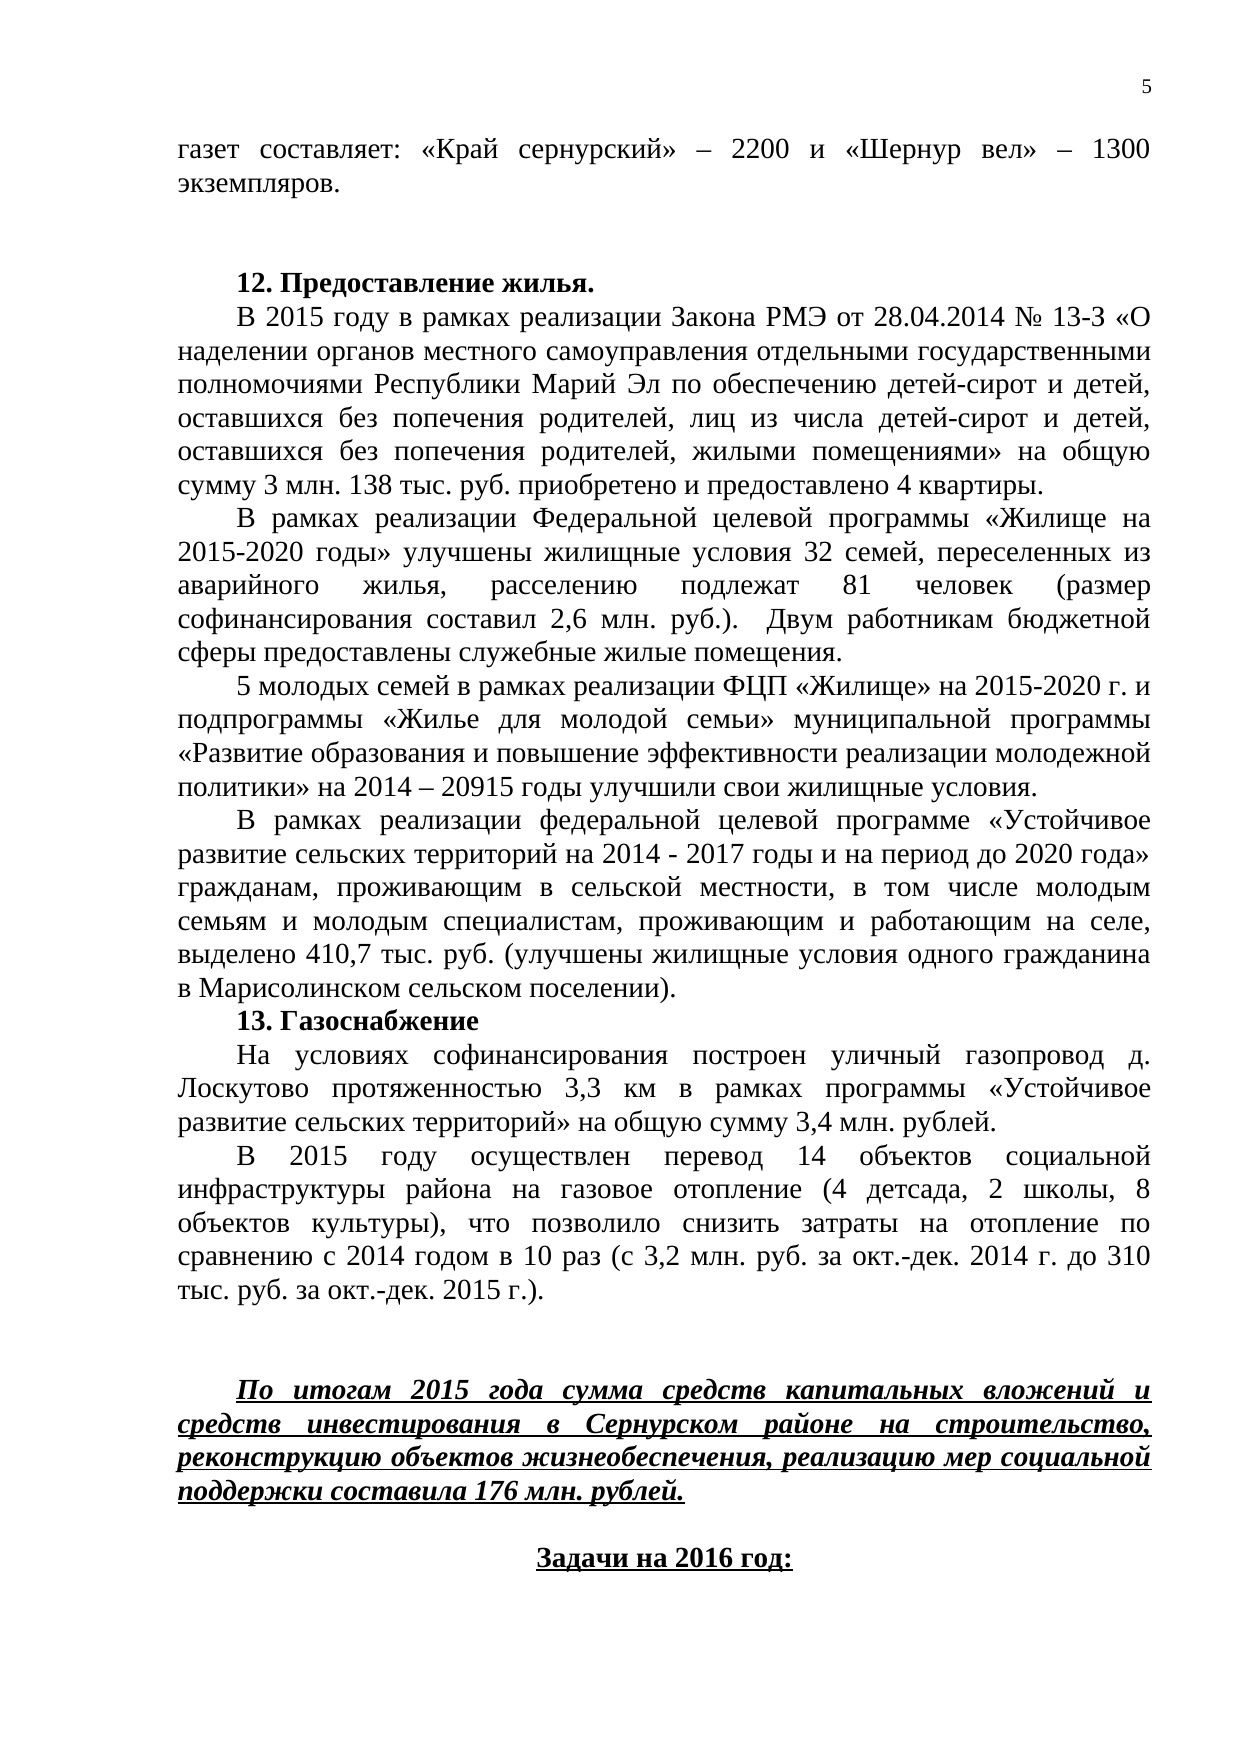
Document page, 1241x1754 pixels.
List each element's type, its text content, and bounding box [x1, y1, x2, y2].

text По итогам 2015 года сумма средств капитальных вложений и средств инвестирования в Сернурском районе на строительство, реконструкцию объектов жизнеобеспечения, реализацию мер социальной поддержки составила 176 млн. рублей. [177, 1372, 1152, 1435]
text 5 молодых семей в рамках реализации ФЦП «Жилище» на 2015-2020 г. и подпрограммы «Жилье для молодой семьи» муниципальной программы «Развитие образования и повышение эффективности реализации молодежной политики» на 2014 – 20915 годы улучшили свои жилищные условия. [177, 668, 1152, 802]
text 13. Газоснабжение [177, 1003, 1152, 1037]
text В рамках реализации Федеральной целевой программы «Жилище на 2015-2020 годы» улучшены жилищные условия 32 семей, переселенных из аварийного жилья, расселению подлежат 81 человек (размер софинансирования составил 2,6 млн. руб.). Двум работникам бюджетной сферы предоставлены служебные жилые помещения. [177, 500, 1152, 668]
text По итогам 2015 года сумма средств капитальных вложений и средств инвестирования в Сернурском районе на строительство, реконструкцию объектов жизнеобеспечения, реализацию мер социальной поддержки составила 176 млн. рублей. [177, 1470, 1152, 1507]
text По итогам 2015 года сумма средств капитальных вложений и средств инвестирования в Сернурском районе на строительство, реконструкцию объектов жизнеобеспечения, реализацию мер социальной поддержки составила 176 млн. рублей. [177, 1436, 1152, 1469]
text В рамках реализации федеральной целевой программе «Устойчивое развитие сельских территорий на 2014 - 2017 годы и на период до 2020 года» гражданам, проживающим в сельской местности, в том числе молодым семьям и молодым специалистам, проживающим и работающим на селе, выделено 410,7 тыс. руб. (улучшены жилищные условия одного гражданина в Марисолинском сельском поселении). [177, 802, 1152, 1003]
text Задачи на 2016 год: [177, 1540, 1152, 1574]
text 12. Предоставление жилья. [177, 266, 1152, 299]
text На условиях софинансирования построен уличный газопровод д. Лоскутово протяженностью 3,3 км в рамках программы «Устойчивое развитие сельских территорий» на общую сумму 3,4 млн. рублей. [177, 1037, 1152, 1138]
text В 2015 году осуществлен перевод 14 объектов социальной инфраструктуры района на газовое отопление (4 детсада, 2 школы, 8 объектов культуры), что позволило снизить затраты на отопление по сравнению с 2014 годом в 10 раз (с 3,2 млн. руб. за окт.-дек. 2014 г. до 310 тыс. руб. за окт.-дек. 2015 г.). [177, 1138, 1152, 1305]
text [177, 131, 1152, 198]
text В 2015 году в рамках реализации Закона РМЭ от 28.04.2014 № 13-З «О наделении органов местного самоуправления отдельными государственными полномочиями Республики Марий Эл по обеспечению детей-сирот и детей, оставшихся без попечения родителей, лиц из числа детей-сирот и детей, оставшихся без попечения родителей, жилыми помещениями» на общую сумму 3 млн. 138 тыс. руб. приобретено и предоставлено 4 квартиры. [177, 299, 1152, 500]
